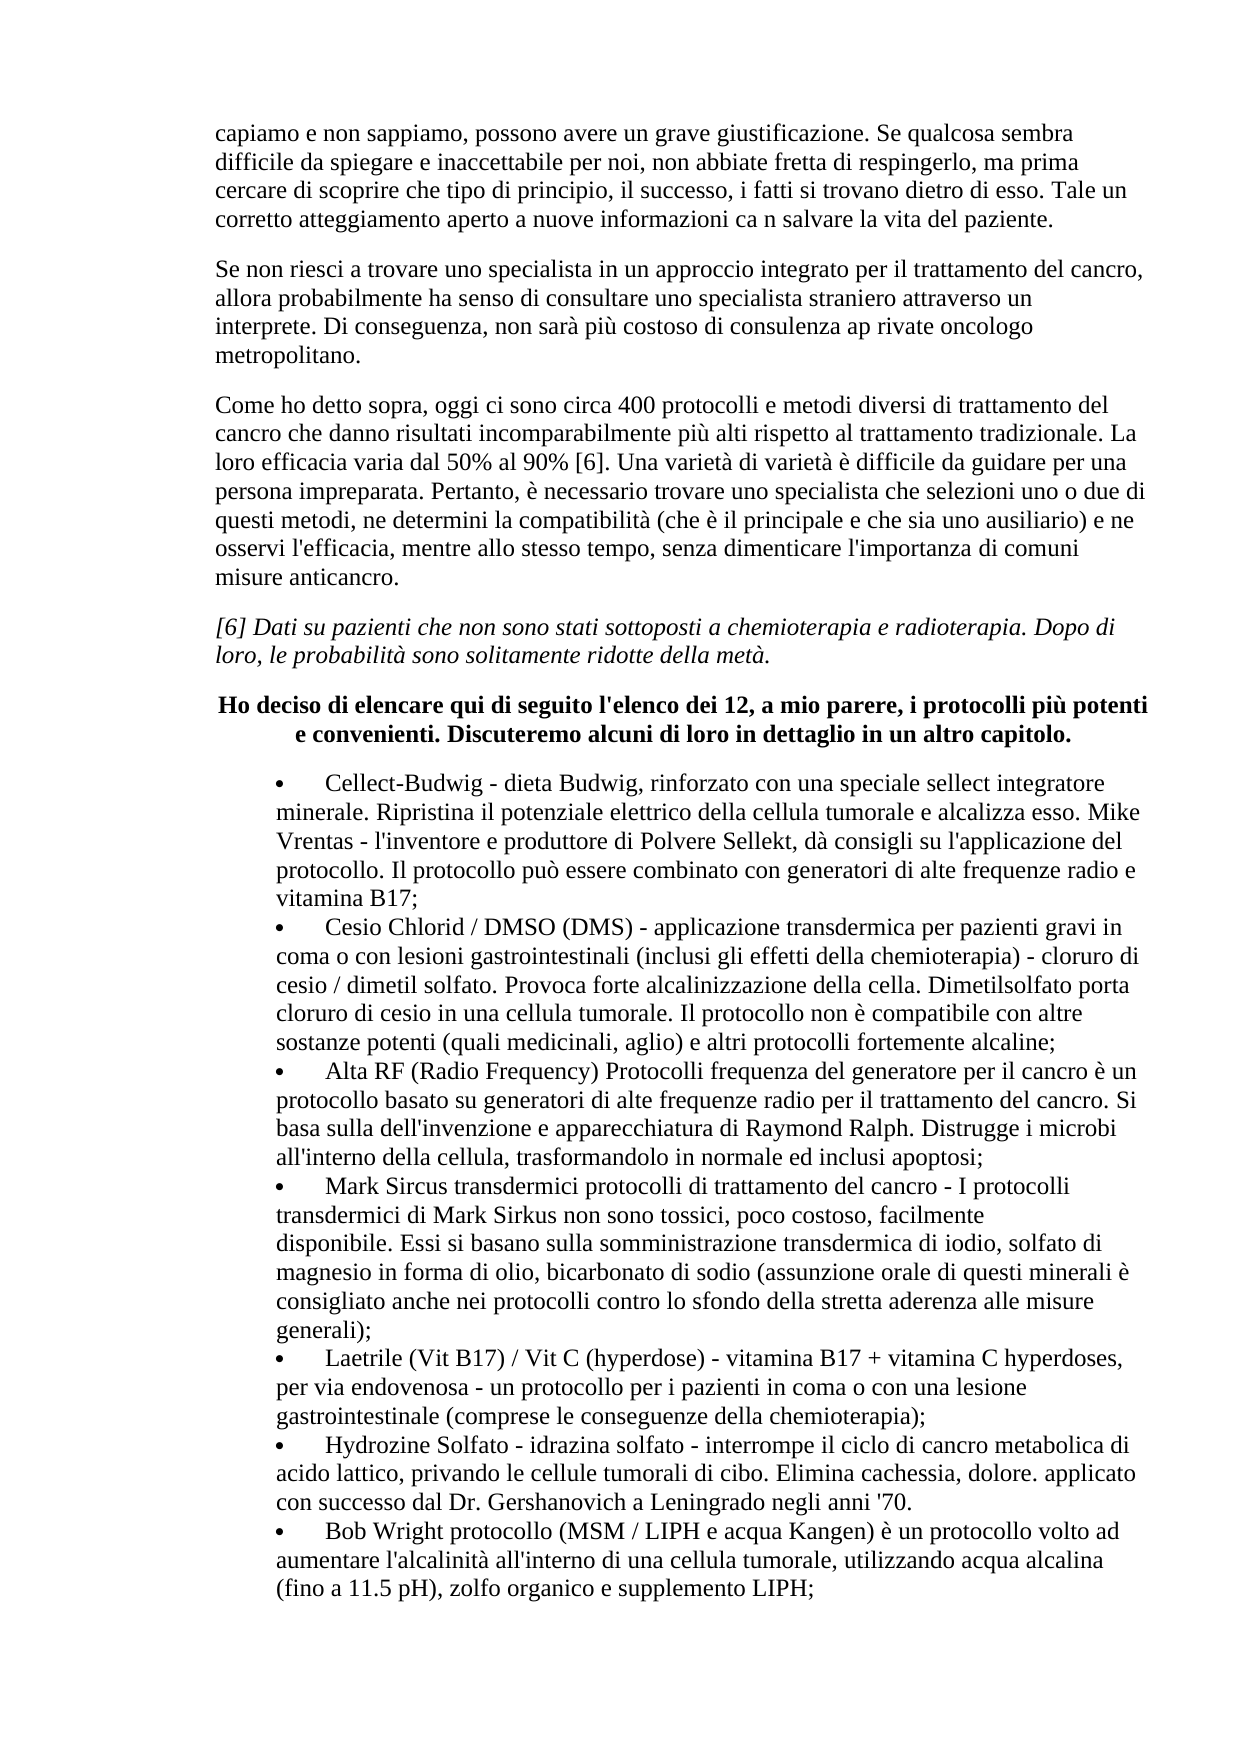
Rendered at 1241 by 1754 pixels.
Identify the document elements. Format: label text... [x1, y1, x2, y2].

list Mark Sircus transdermici protocolli di trattamento del cancro - I protocolli transdermici di Mark Sirkus non sono tossici, poco costoso, facilmente disponibile. Essi si basano sulla somministrazione transdermica di iodio, solfato di magnesio in forma di olio, bicarbonato di sodio (assunzione orale di questi minerali è consigliato anche nei protocolli contro lo sfondo della stretta aderenza alle misure generali); [276, 1171, 1152, 1343]
list Cesio Chlorid / DMSO (DMS) - applicazione transdermica per pazienti gravi in ​​coma o con lesioni gastrointestinali (inclusi gli effetti della chemioterapia) - cloruro di cesio / dimetil solfato. Provoca forte alcalinizzazione della cella. Dimetilsolfato porta cloruro di cesio in una cellula tumorale. Il protocollo non è compatibile con altre sostanze potenti (quali medicinali, aglio) e altri protocolli fortemente alcaline; [276, 912, 1152, 1056]
list Bob Wright protocollo (MSM / LIPH e acqua Kangen) è un protocollo volto ad aumentare l'alcalinità all'interno di una cellula tumorale, utilizzando acqua alcalina (fino a 11.5 pH), zolfo organico e supplemento LIPH; [276, 1516, 1152, 1602]
text Come ho detto sopra, oggi ci sono circa 400 protocolli e metodi diversi di trattamento del cancro che danno risultati incomparabilmente più alti rispetto al trattamento tradizionale. La loro efficacia varia dal 50% al 90% [6]. Una varietà di varietà è difficile da guidare per una persona impreparata. Pertanto, è necessario trovare uno specialista che selezioni uno o due di questi metodi, ne determini la compatibilità (che è il principale e che sia uno ausiliario) e ne osservi l'efficacia, mentre allo stesso tempo, senza dimenticare l'importanza di comuni misure anticancro. [215, 390, 1152, 591]
list Laetrile (Vit B17) / Vit C (hyperdose) - vitamina B17 + vitamina C hyperdoses, per via endovenosa - un protocollo per i pazienti in coma o con una lesione gastrointestinale (comprese le conseguenze della chemioterapia); [276, 1343, 1152, 1430]
text Ho deciso di elencare qui di seguito l'elenco dei 12, a mio parere, i protocolli più potenti e convenienti. Discuteremo alcuni di loro in dettaglio in un altro capitolo. [215, 690, 1152, 748]
text [6] Dati su pazienti che non sono stati sottoposti a chemioterapia e radioterapia. Dopo di loro, le probabilità sono solitamente ridotte della metà. [215, 612, 1152, 669]
list Hydrozine Solfato - idrazina solfato - interrompe il ciclo di cancro metabolica di acido lattico, privando le cellule tumorali di cibo. Elimina cachessia, dolore. applicato con successo dal Dr. Gershanovich a Leningrado negli anni '70. [276, 1430, 1152, 1516]
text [215, 118, 1152, 233]
text Se non riesci a trovare uno specialista in un approccio integrato per il trattamento del cancro, allora probabilmente ha senso di consultare uno specialista straniero attraverso un interprete. Di conseguenza, non sarà più costoso di consulenza ap rivate oncologo metropolitano. [215, 254, 1152, 369]
list Cellect-Budwig - dieta Budwig, rinforzato con una speciale sellect integratore minerale. Ripristina il potenziale elettrico della cellula tumorale e alcalizza esso. Mike Vrentas - l'inventore e produttore di Polvere Sellekt, dà consigli su l'applicazione del protocollo. Il protocollo può essere combinato con generatori di alte frequenze radio e vitamina B17; [276, 768, 1152, 912]
list Alta RF (Radio Frequency) Protocolli frequenza del generatore per il cancro è un protocollo basato su generatori di alte frequenze radio per il trattamento del cancro. Si basa sulla dell'invenzione e apparecchiatura di Raymond Ralph. Distrugge i microbi all'interno della cellula, trasformandolo in normale ed inclusi apoptosi; [276, 1056, 1152, 1171]
